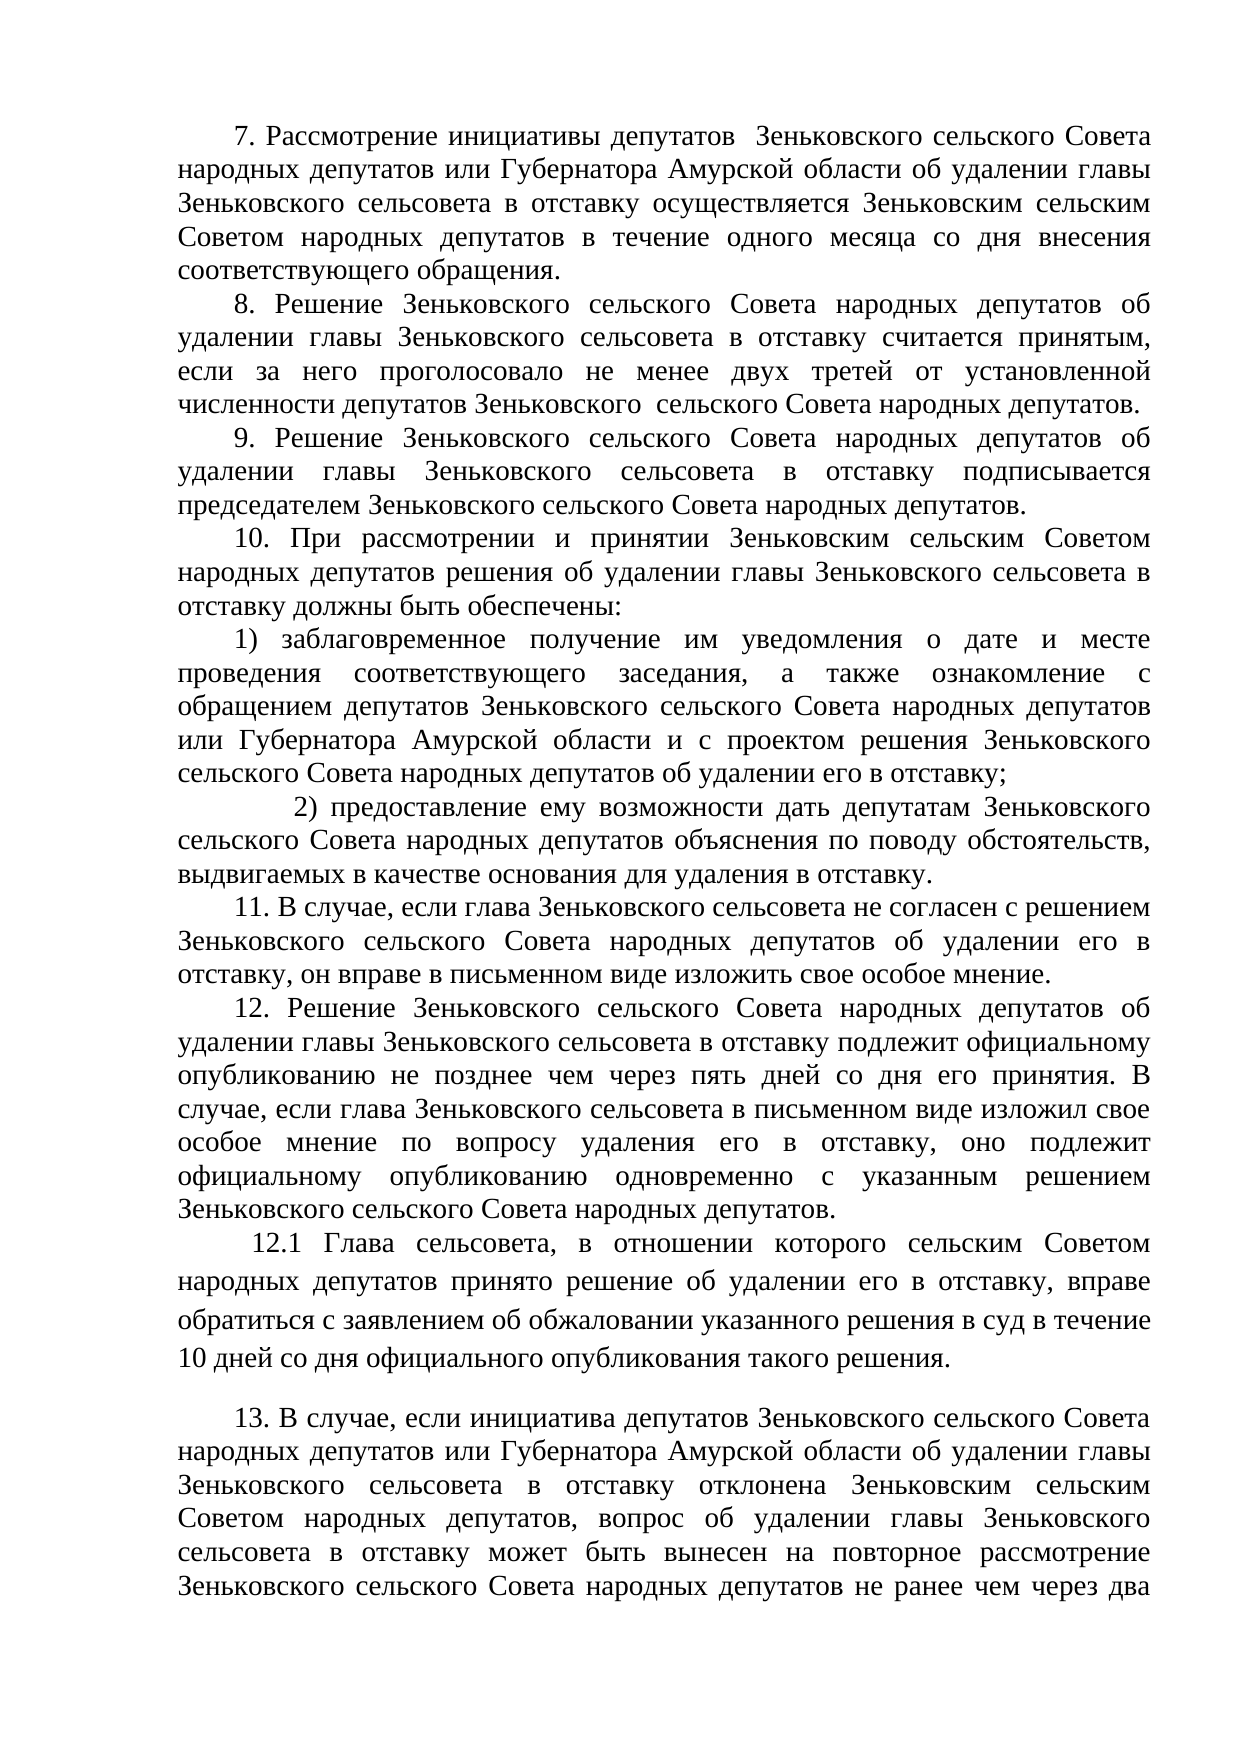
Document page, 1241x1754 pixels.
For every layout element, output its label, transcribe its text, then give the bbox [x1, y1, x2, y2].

text 12.1 Глава сельсовета, в отношении которого сельским Советом народных депутатов принято решение об удалении его в отставку, вправе обратиться с заявлением об обжаловании указанного решения в суд в течение 10 дней со дня официального опубликования такого решения. [177, 1225, 1152, 1374]
text 10. При рассмотрении и принятии Зеньковским сельским Советом народных депутатов решения об удалении главы Зеньковского сельсовета в отставку должны быть обеспечены: [177, 521, 1152, 621]
text 1) заблаговременное получение им уведомления о дате и месте проведения соответствующего заседания, а также ознакомление с обращением депутатов Зеньковского сельского Совета народных депутатов или Губернатора Амурской области и с проектом решения Зеньковского сельского Совета народных депутатов об удалении его в отставку; [177, 621, 1152, 789]
text 11. В случае, если глава Зеньковского сельсовета не согласен с решением Зеньковского сельского Совета народных депутатов об удалении его в отставку, он вправе в письменном виде изложить свое особое мнение. [177, 889, 1152, 990]
text 2) предоставление ему возможности дать депутатам Зеньковского сельского Совета народных депутатов объяснения по поводу обстоятельств, выдвигаемых в качестве основания для удаления в отставку. [177, 789, 1152, 889]
text 12. Решение Зеньковского сельского Совета народных депутатов об удалении главы Зеньковского сельсовета в отставку подлежит официальному опубликованию не позднее чем через пять дней со дня его принятия. В случае, если глава Зеньковского сельсовета в письменном виде изложил свое особое мнение по вопросу удаления его в отставку, оно подлежит официальному опубликованию одновременно с указанным решением Зеньковского сельского Совета народных депутатов. [177, 990, 1152, 1225]
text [177, 1400, 1152, 1601]
text 7. Рассмотрение инициативы депутатов Зеньковского сельского Совета народных депутатов или Губернатора Амурской области об удалении главы Зеньковского сельсовета в отставку осуществляется Зеньковским сельским Советом народных депутатов в течение одного месяца со дня внесения соответствующего обращения. [177, 118, 1152, 286]
text 8. Решение Зеньковского сельского Совета народных депутатов об удалении главы Зеньковского сельсовета в отставку считается принятым, если за него проголосовало не менее двух третей от установленной численности депутатов Зеньковского сельского Совета народных депутатов. [177, 286, 1152, 420]
text 9. Решение Зеньковского сельского Совета народных депутатов об удалении главы Зеньковского сельсовета в отставку подписывается председателем Зеньковского сельского Совета народных депутатов. [177, 420, 1152, 521]
